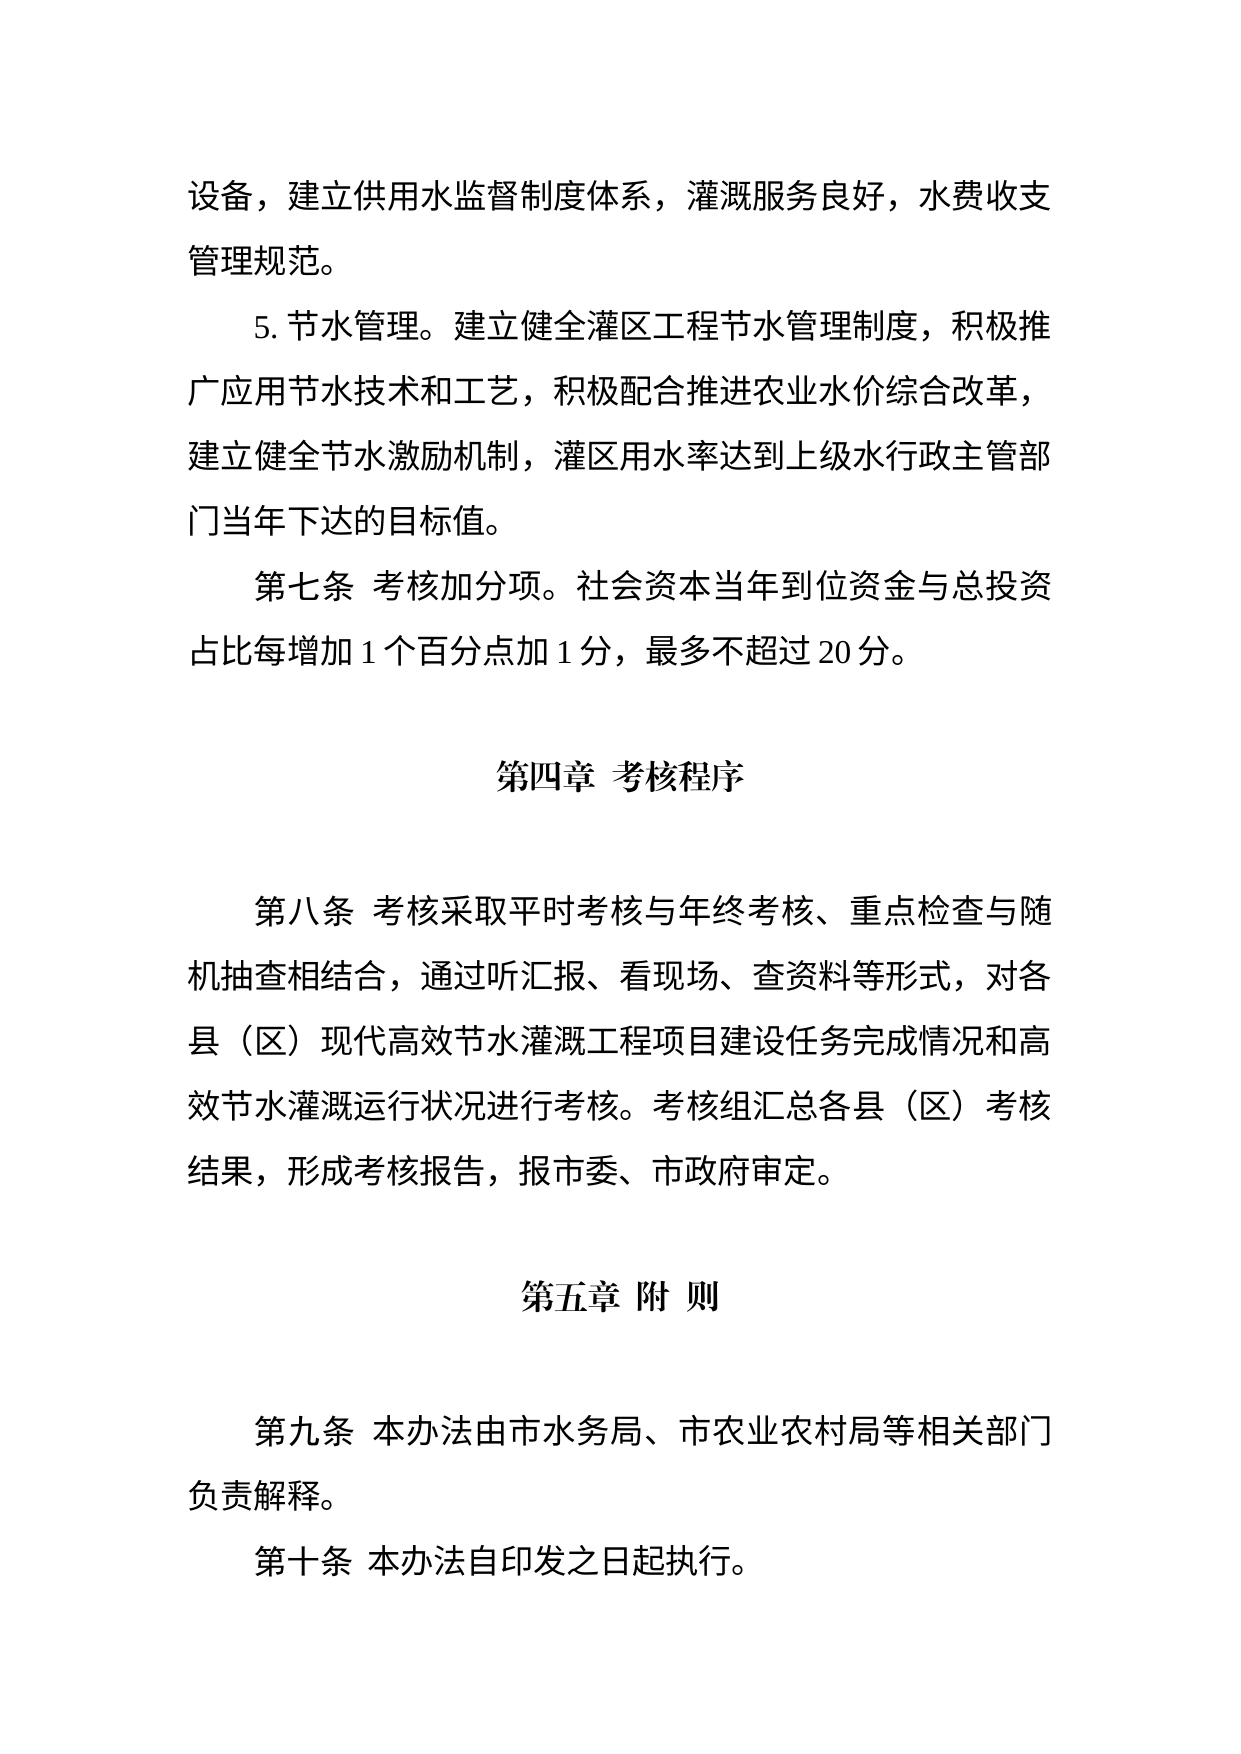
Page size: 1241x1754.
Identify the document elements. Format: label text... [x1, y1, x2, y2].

text 第九条 本办法由市水务局、市农业农村局等相关部门负责解释。 [187, 1397, 1053, 1527]
text 第十条 本办法自印发之日起执行。 [187, 1527, 1053, 1592]
text 5. 节水管理。建立健全灌区工程节水管理制度，积极推广应用节水技术和工艺，积极配合推进农业水价综合改革，建立健全节水激励机制，灌区用水率达到上级水行政主管部门当年下达的目标值。 [187, 292, 1053, 552]
text 第五章 附 则 [187, 1267, 1053, 1332]
text 第八条 考核采取平时考核与年终考核、重点检查与随机抽查相结合，通过听汇报、看现场、查资料等形式，对各县（区）现代高效节水灌溉工程项目建设任务完成情况和高效节水灌溉运行状况进行考核。考核组汇总各县（区）考核结果，形成考核报告，报市委、市政府审定。 [187, 877, 1053, 1202]
text 第七条 考核加分项。社会资本当年到位资金与总投资占比每增加1个百分点加1分，最多不超过20分。 [187, 552, 1053, 682]
text 第四章 考核程序 [187, 747, 1053, 812]
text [187, 162, 1053, 292]
